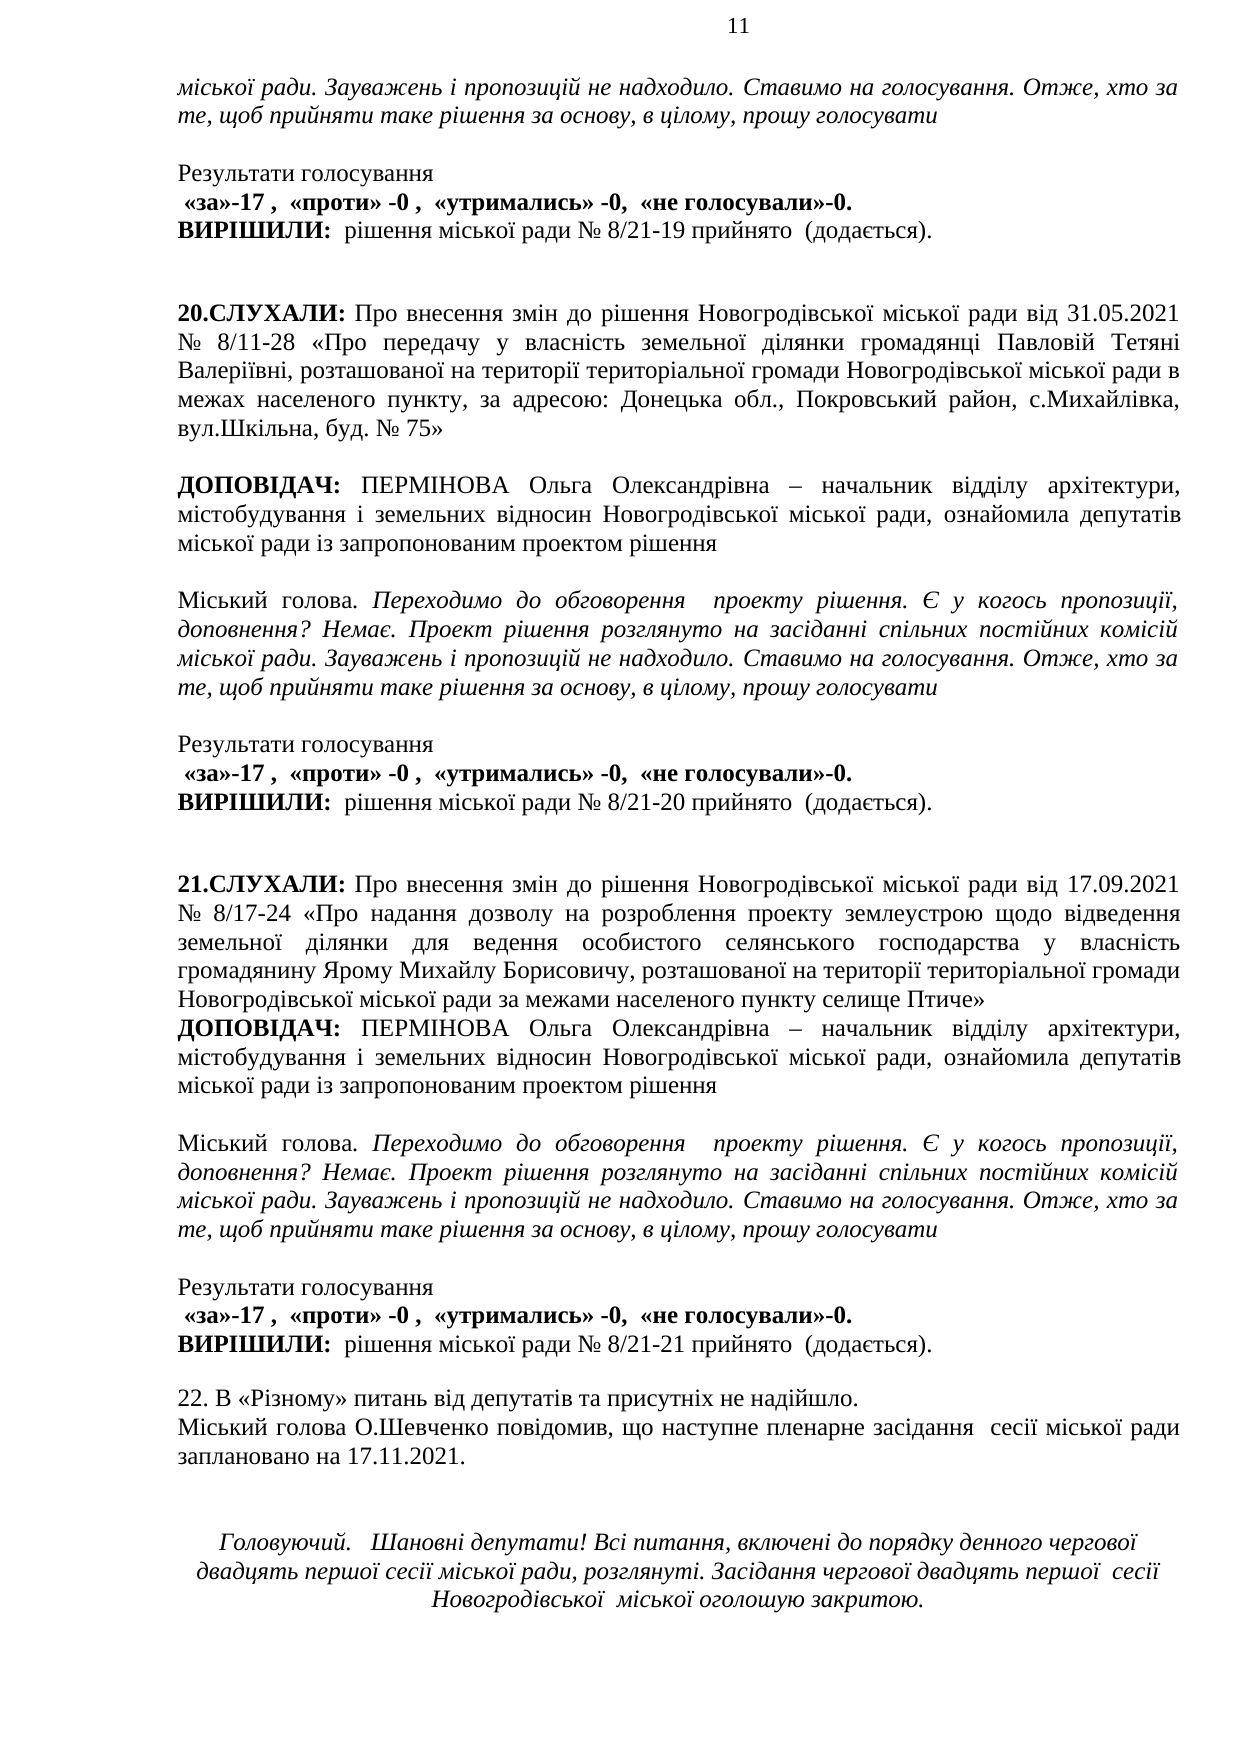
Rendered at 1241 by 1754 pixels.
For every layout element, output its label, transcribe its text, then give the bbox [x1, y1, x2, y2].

text 20.СЛУХАЛИ: Про внесення змін до рішення Новогродівської міської ради від 31.05.2021 № 8/11-28 «Про передачу у власність земельної ділянки громадянці Павловій Тетяні Валеріївні, розташованої на території територіальної громади Новогродівської міської ради в межах населеного пункту, за адресою: Донецька обл., Покровський район, с.Михайлівка, вул.Шкільна, буд. № 75» [177, 298, 1181, 442]
text Результати голосування [177, 1272, 1181, 1301]
text Міський голова О.Шевченко повідомив, що наступне пленарне засідання сесії міської ради заплановано на 17.11.2021. [177, 1412, 1181, 1469]
text Головуючий. Шановні депутати! Всі питання, включені до порядку денного чергової двадцять першої сесії міської ради, розглянуті. Засідання чергової двадцять першої сесії Новогродівської міської оголошую закритою. [177, 1527, 1181, 1613]
text «за»-17 , «проти» -0 , «утримались» -0, «не голосували»-0. [177, 1301, 1181, 1329]
text Результати голосування [177, 729, 1181, 758]
text Результати голосування [177, 158, 1181, 187]
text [177, 72, 1181, 129]
text 21.СЛУХАЛИ: Про внесення змін до рішення Новогродівської міської ради від 17.09.2021 № 8/17-24 «Про надання дозволу на розроблення проекту землеустрою щодо відведення земельної ділянки для ведення особистого селянського господарства у власність громадянину Ярому Михайлу Борисовичу, розташованої на території територіальної громади Новогродівської міської ради за межами населеного пункту селище Птиче» [177, 869, 1181, 1013]
text «за»-17 , «проти» -0 , «утримались» -0, «не голосували»-0. [177, 758, 1181, 787]
text ВИРІШИЛИ: рішення міської ради № 8/21-21 прийнято (додається). [177, 1329, 1181, 1358]
text ВИРІШИЛИ: рішення міської ради № 8/21-20 прийнято (додається). [177, 787, 1181, 816]
text «за»-17 , «проти» -0 , «утримались» -0, «не голосували»-0. [177, 187, 1181, 215]
text 22. В «Різному» питань від депутатів та присутніх не надійшло. [177, 1383, 1181, 1412]
text ВИРІШИЛИ: рішення міської ради № 8/21-19 прийнято (додається). [177, 215, 1181, 244]
